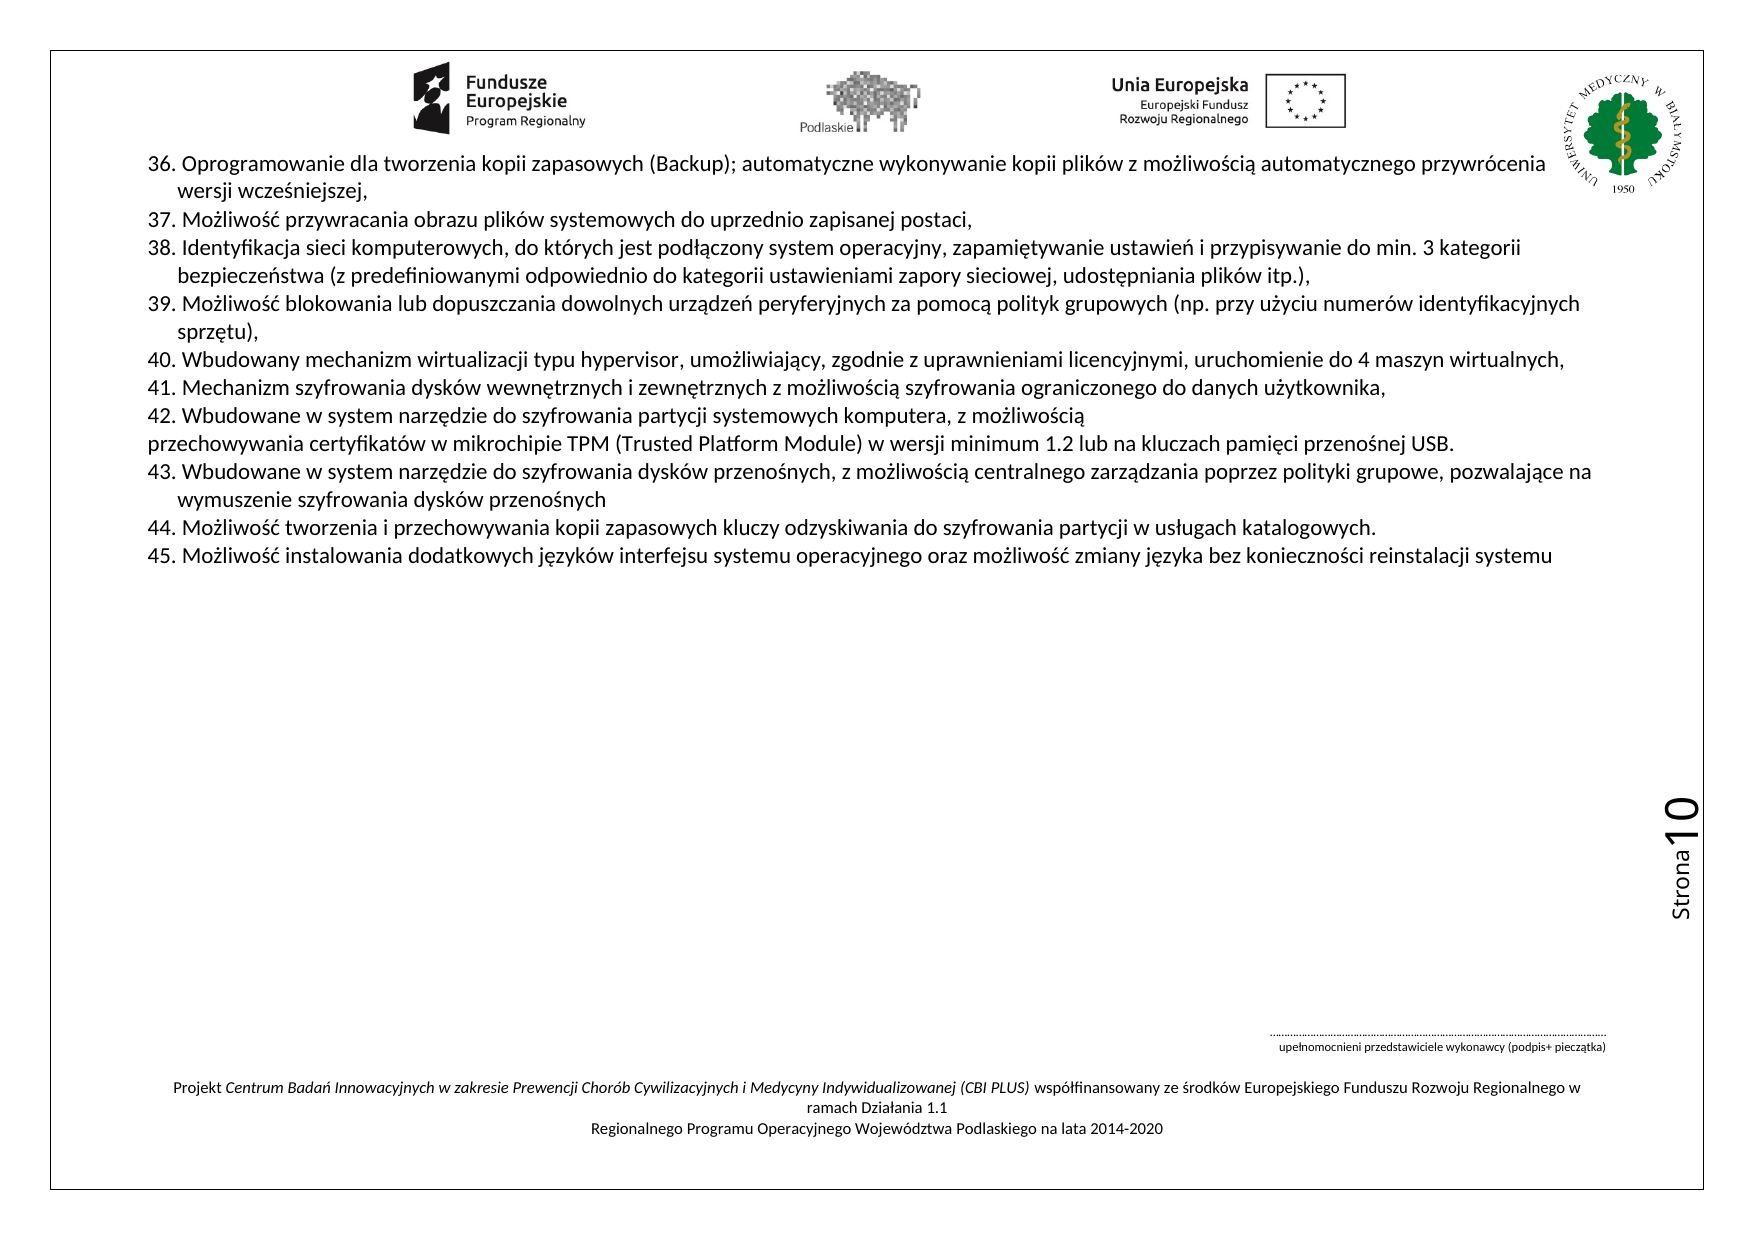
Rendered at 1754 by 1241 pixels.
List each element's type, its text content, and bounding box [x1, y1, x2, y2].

text 43. Wbudowane w system narzędzie do szyfrowania dysków przenośnych, z możliwością centralnego zarządzania poprzez polityki grupowe, pozwalające na wymuszenie szyfrowania dysków przenośnych [147, 457, 1606, 513]
picture [1563, 75, 1682, 193]
text przechowywania certyfikatów w mikrochipie TPM (Trusted Platform Module) w wersji minimum 1.2 lub na kluczach pamięci przenośnej USB. [147, 429, 1606, 457]
text 42. Wbudowane w system narzędzie do szyfrowania partycji systemowych komputera, z możliwością [147, 401, 1606, 429]
text 39. Możliwość blokowania lub dopuszczania dowolnych urządzeń peryferyjnych za pomocą polityk grupowych (np. przy użyciu numerów identyfikacyjnych sprzętu), [147, 289, 1606, 345]
picture [404, 61, 1350, 137]
text 37. Możliwość przywracania obrazu plików systemowych do uprzednio zapisanej postaci, [147, 205, 1606, 233]
text 45. Możliwość instalowania dodatkowych języków interfejsu systemu operacyjnego oraz możliwość zmiany języka bez konieczności reinstalacji systemu [147, 541, 1606, 569]
text 44. Możliwość tworzenia i przechowywania kopii zapasowych kluczy odzyskiwania do szyfrowania partycji w usługach katalogowych. [147, 513, 1606, 541]
text 36. Oprogramowanie dla tworzenia kopii zapasowych (Backup); automatyczne wykonywanie kopii plików z możliwością automatycznego przywrócenia wersji wcześniejszej, [147, 149, 1606, 205]
text 41. Mechanizm szyfrowania dysków wewnętrznych i zewnętrznych z możliwością szyfrowania ograniczonego do danych użytkownika, [147, 373, 1606, 401]
text 40. Wbudowany mechanizm wirtualizacji typu hypervisor, umożliwiający, zgodnie z uprawnieniami licencyjnymi, uruchomienie do 4 maszyn wirtualnych, [147, 345, 1606, 373]
text 38. Identyfikacja sieci komputerowych, do których jest podłączony system operacyjny, zapamiętywanie ustawień i przypisywanie do min. 3 kategorii bezpieczeństwa (z predefiniowanymi odpowiednio do kategorii ustawieniami zapory sieciowej, udostępniania plików itp.), [147, 233, 1606, 289]
